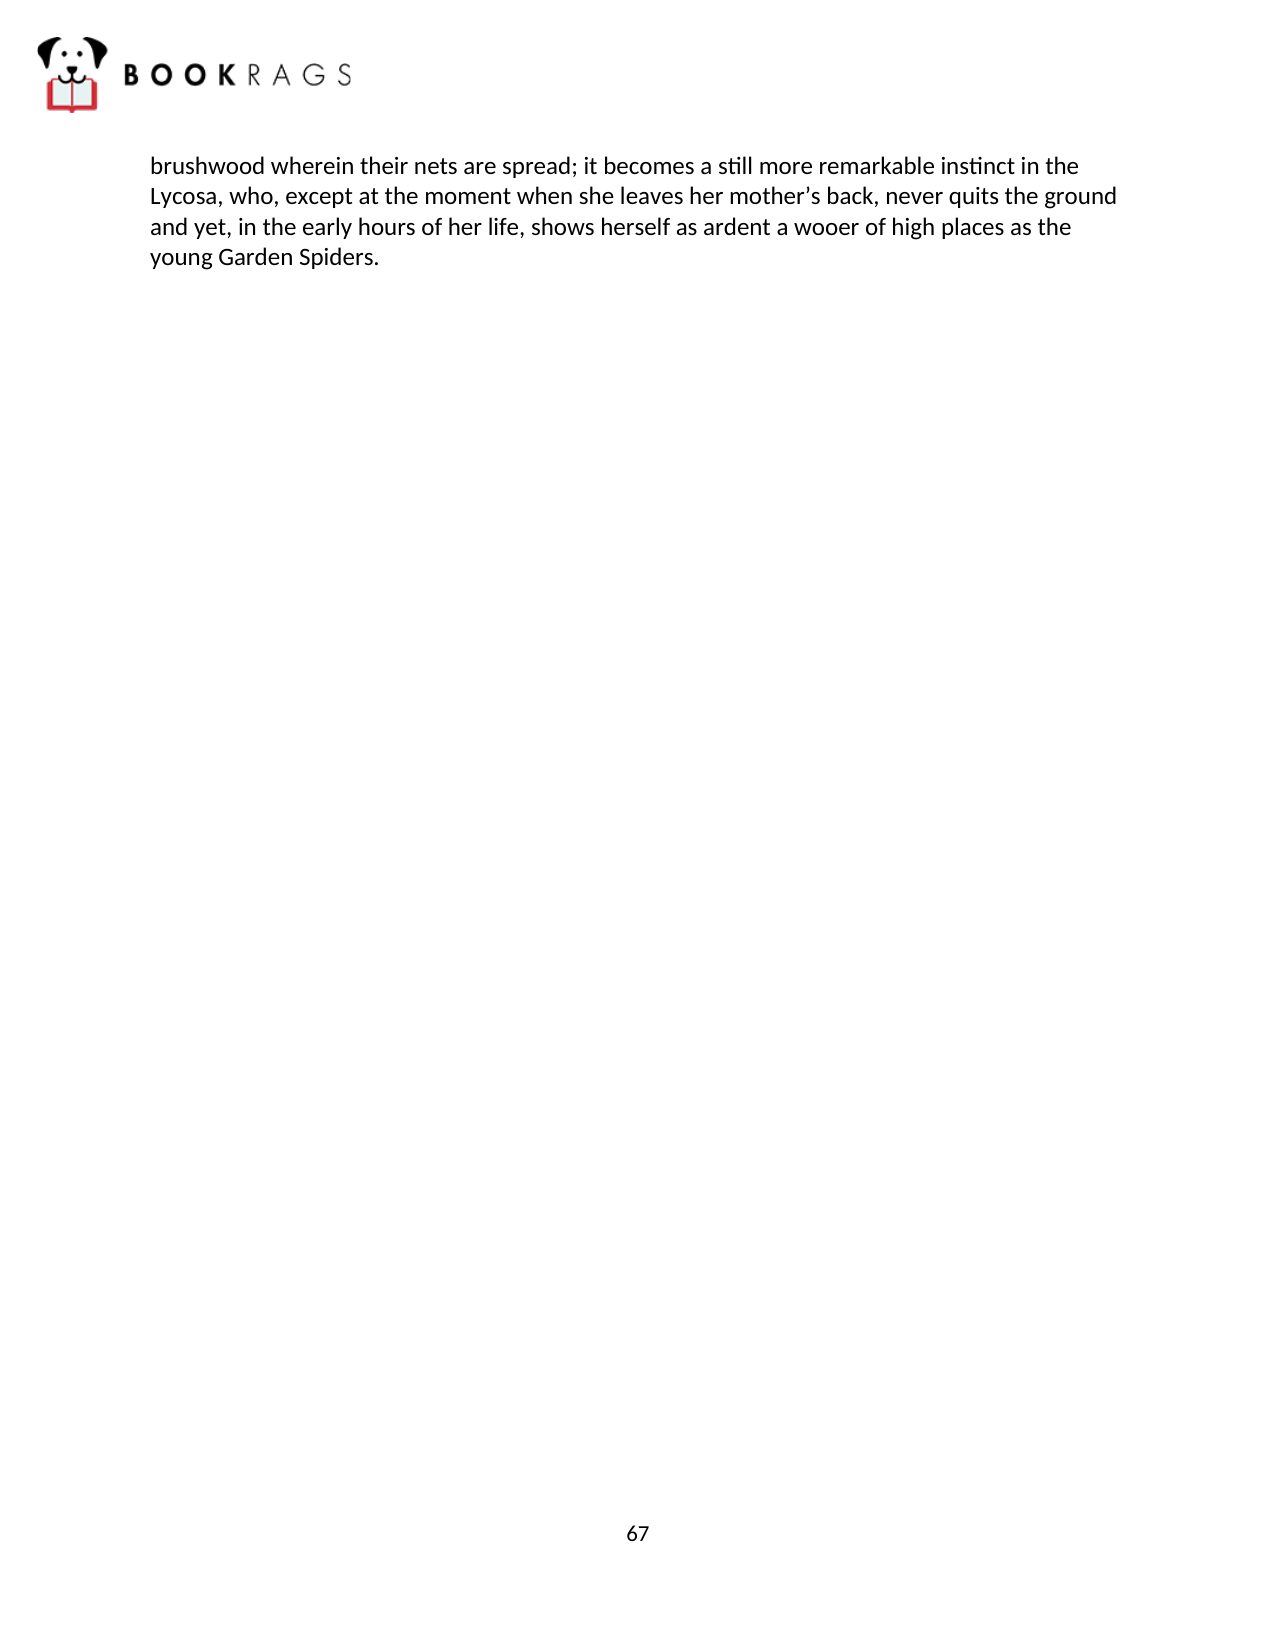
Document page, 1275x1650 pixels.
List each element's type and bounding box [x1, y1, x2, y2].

picture [37, 37, 351, 113]
text [150, 150, 1125, 272]
